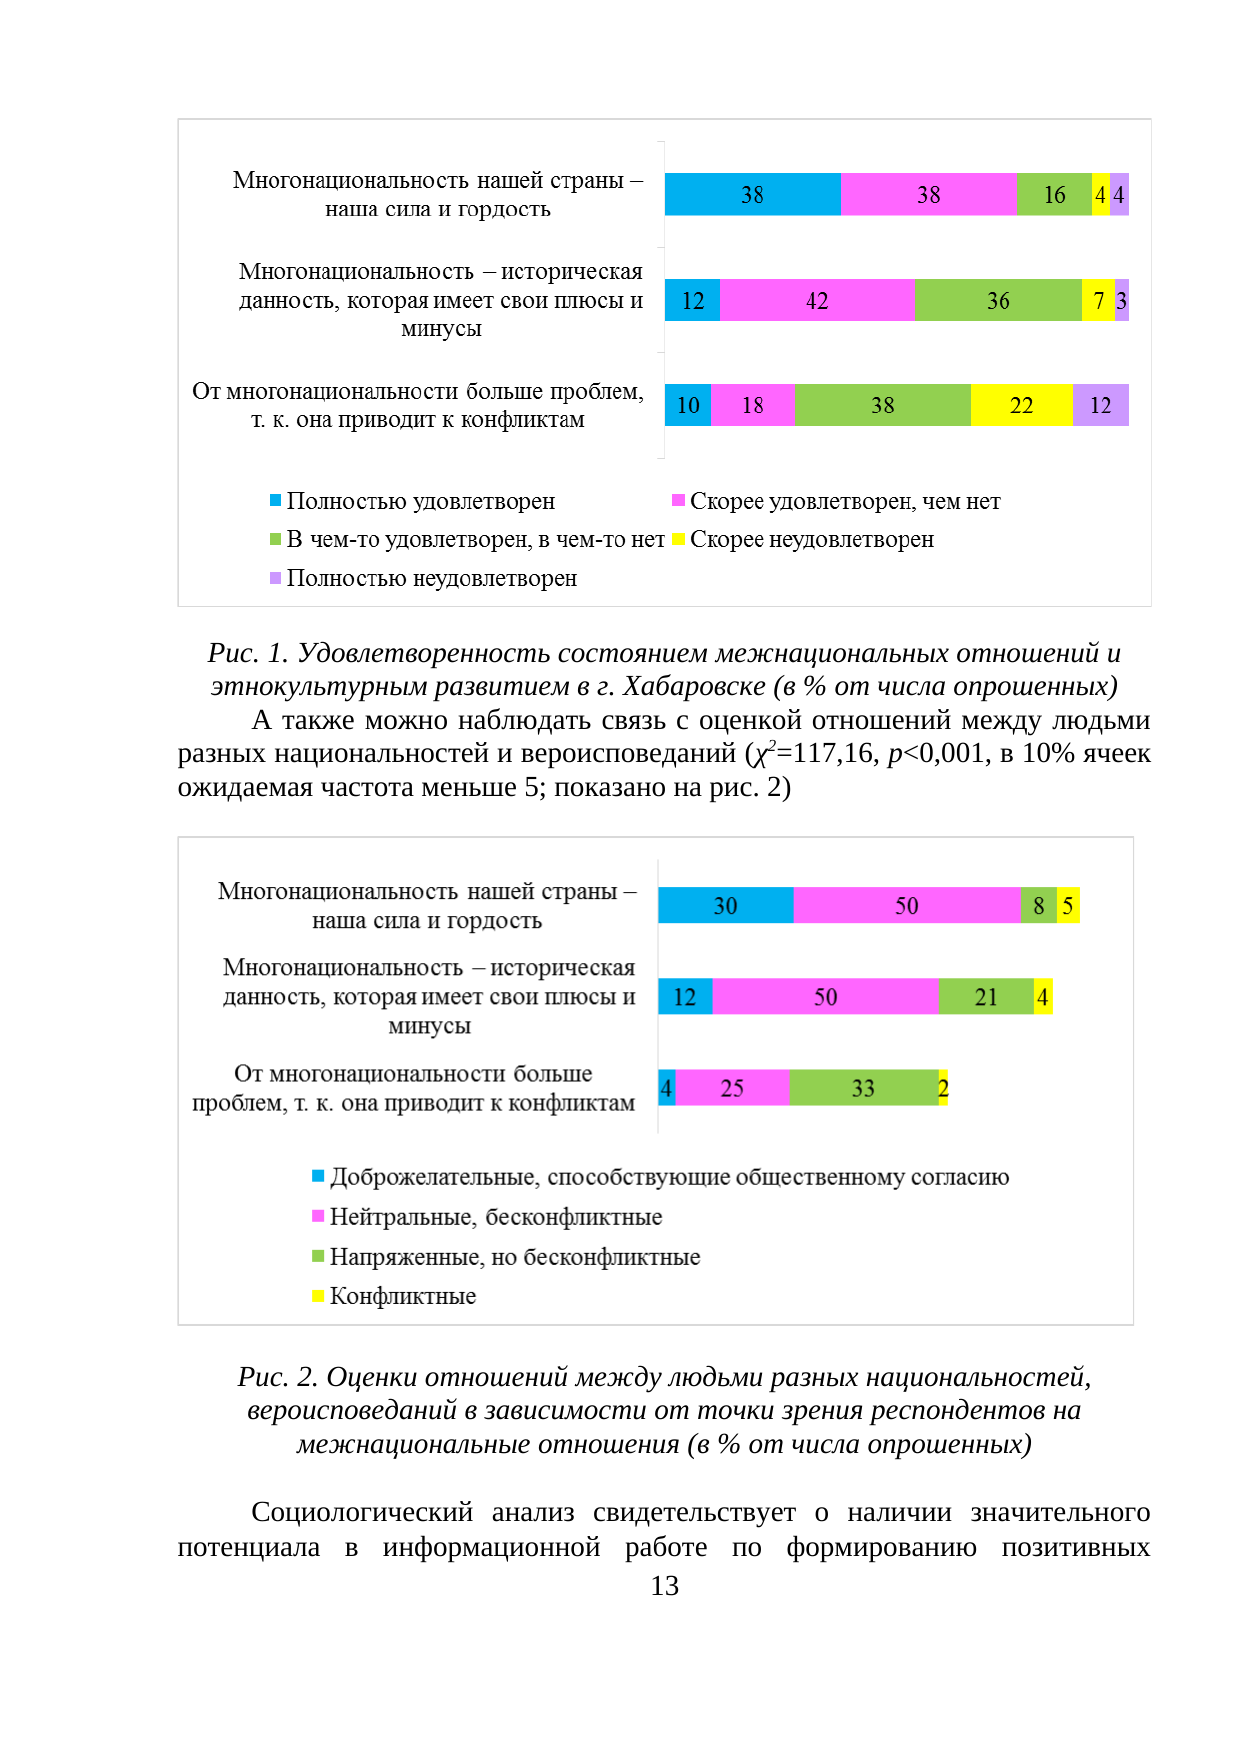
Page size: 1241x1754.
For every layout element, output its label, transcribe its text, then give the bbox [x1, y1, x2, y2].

picture [177, 118, 1152, 607]
picture [177, 836, 1135, 1326]
text Рис. 2. Оценки отношений между людьми разных национальностей, вероисповеданий в зависимости от точки зрения респондентов на межнациональные отношения (в % от числа опрошенных) [177, 1359, 1152, 1459]
text А также можно наблюдать связь с оценкой отношений между людьми разных национальностей и вероисповеданий (χ2=117,16, р<0,001, в 10% ячеек ожидаемая частота меньше 5; показано на рис. 2) [177, 702, 1152, 803]
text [177, 1493, 1152, 1564]
text Рис. 1. Удовлетворенность состоянием межнациональных отношений и этнокультурным развитием в г. Хабаровске (в % от числа опрошенных) [177, 635, 1152, 702]
